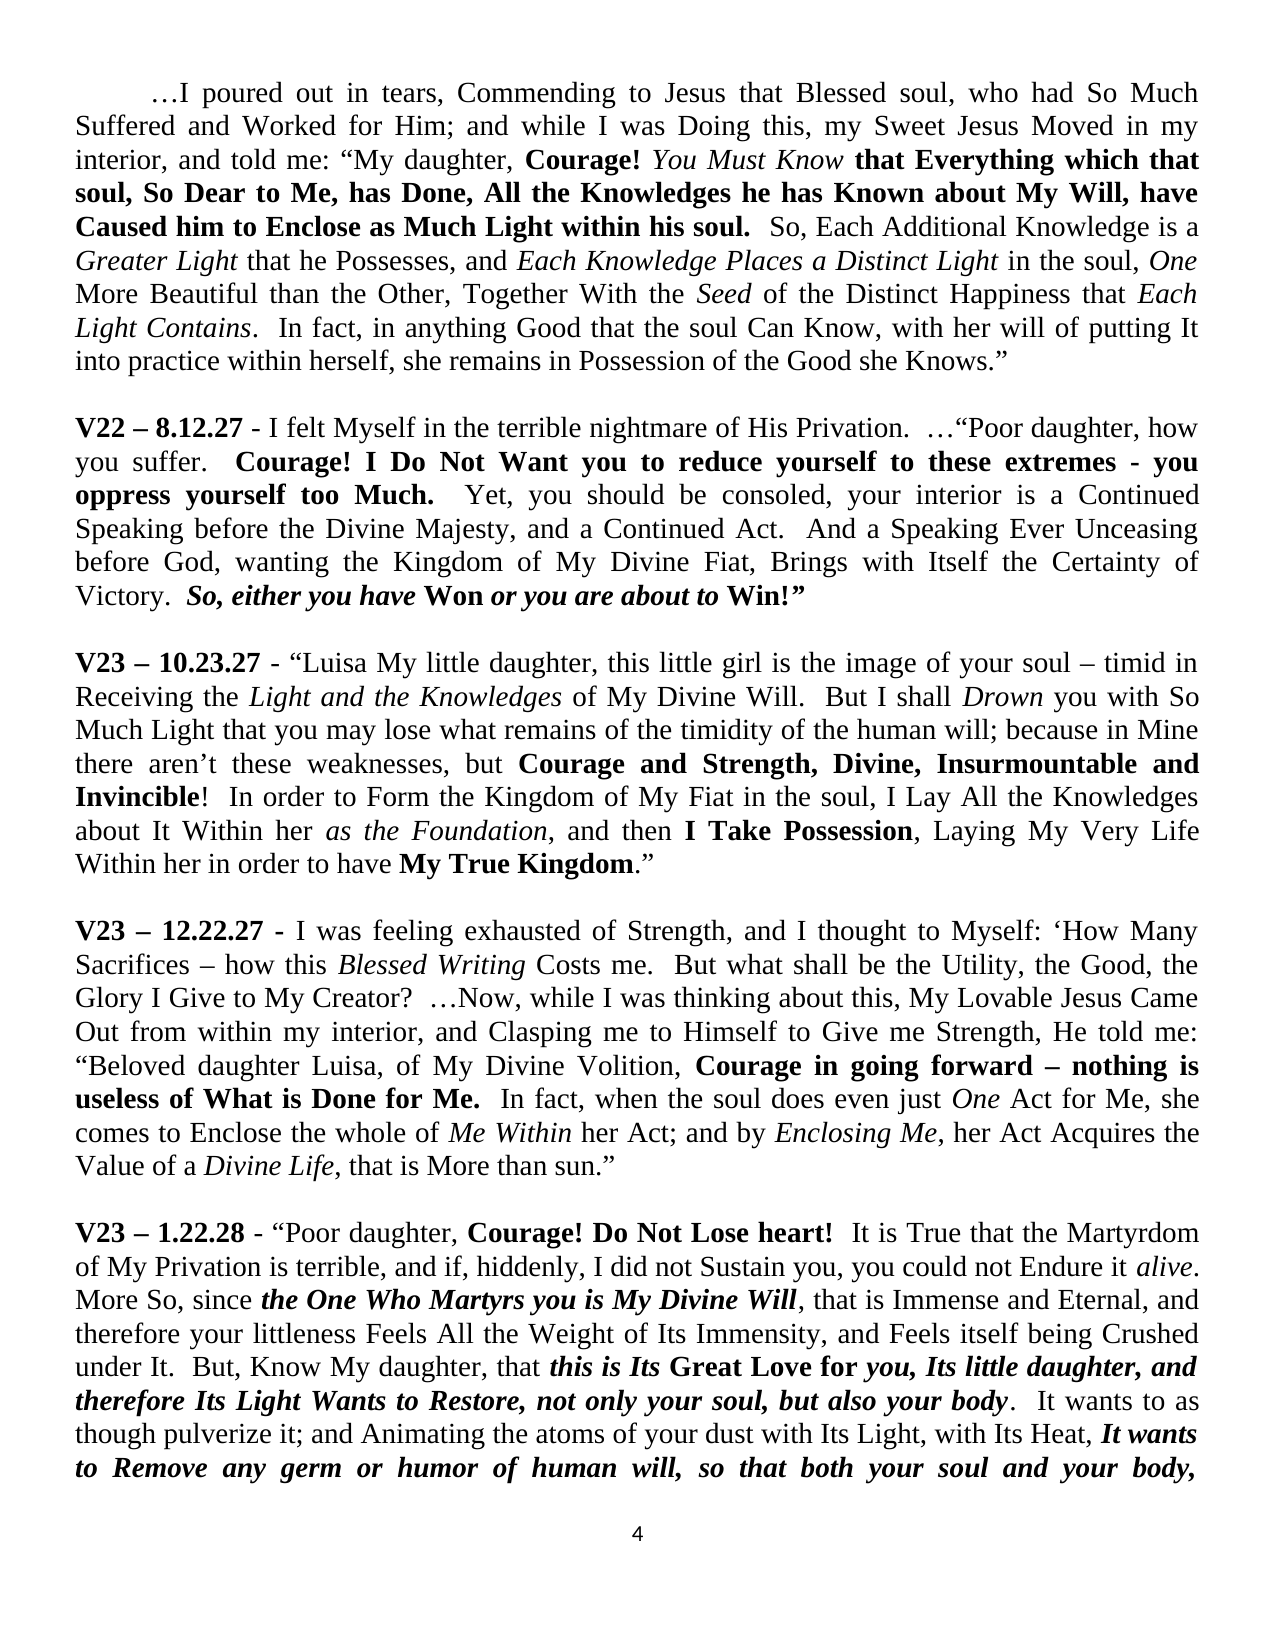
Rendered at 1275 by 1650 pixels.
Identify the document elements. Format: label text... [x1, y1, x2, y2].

text V23 – 12.22.27 - I was feeling exhausted of Strength, and I thought to Myself: ‘How Many Sacrifices – how this Blessed Writing Costs me. But what shall be the Utility, the Good, the Glory I Give to My Creator? …Now, while I was thinking about this, My Lovable Jesus Came Out from within my interior, and Clasping me to Himself to Give me Strength, He told me: “Beloved daughter Luisa, of My Divine Volition, Courage in going forward – nothing is useless of What is Done for Me. In fact, when the soul does even just One Act for Me, she comes to Enclose the whole of Me Within her Act; and by Enclosing Me, her Act Acquires the Value of a Divine Life, that is More than sun.” [75, 913, 1200, 1182]
text …I poured out in tears, Commending to Jesus that Blessed soul, who had So Much Suffered and Worked for Him; and while I was Doing this, my Sweet Jesus Moved in my interior, and told me: “My daughter, Courage! You Must Know that Everything which that soul, So Dear to Me, has Done, All the Knowledges he has Known about My Will, have Caused him to Enclose as Much Light within his soul. So, Each Additional Knowledge is a Greater Light that he Possesses, and Each Knowledge Places a Distinct Light in the soul, One More Beautiful than the Other, Together With the Seed of the Distinct Happiness that Each Light Contains. In fact, in anything Good that the soul Can Know, with her will of putting It into practice within herself, she remains in Possession of the Good she Knows.” [75, 75, 1200, 377]
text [75, 1215, 1200, 1484]
text V23 – 10.23.27 - “Luisa My little daughter, this little girl is the image of your soul – timid in Receiving the Light and the Knowledges of My Divine Will. But I shall Drown you with So Much Light that you may lose what remains of the timidity of the human will; because in Mine there aren’t these weaknesses, but Courage and Strength, Divine, Insurmountable and Invincible! In order to Form the Kingdom of My Fiat in the soul, I Lay All the Knowledges about It Within her as the Foundation, and then I Take Possession, Laying My Very Life Within her in order to have My True Kingdom.” [75, 645, 1200, 880]
text V22 – 8.12.27 - I felt Myself in the terrible nightmare of His Privation. …“Poor daughter, how you suffer. Courage! I Do Not Want you to reduce yourself to these extremes - you oppress yourself too Much. Yet, you should be consoled, your interior is a Continued Speaking before the Divine Majesty, and a Continued Act. And a Speaking Ever Unceasing before God, wanting the Kingdom of My Divine Fiat, Brings with Itself the Certainty of Victory. So, either you have Won or you are about to Win!” [75, 410, 1200, 612]
